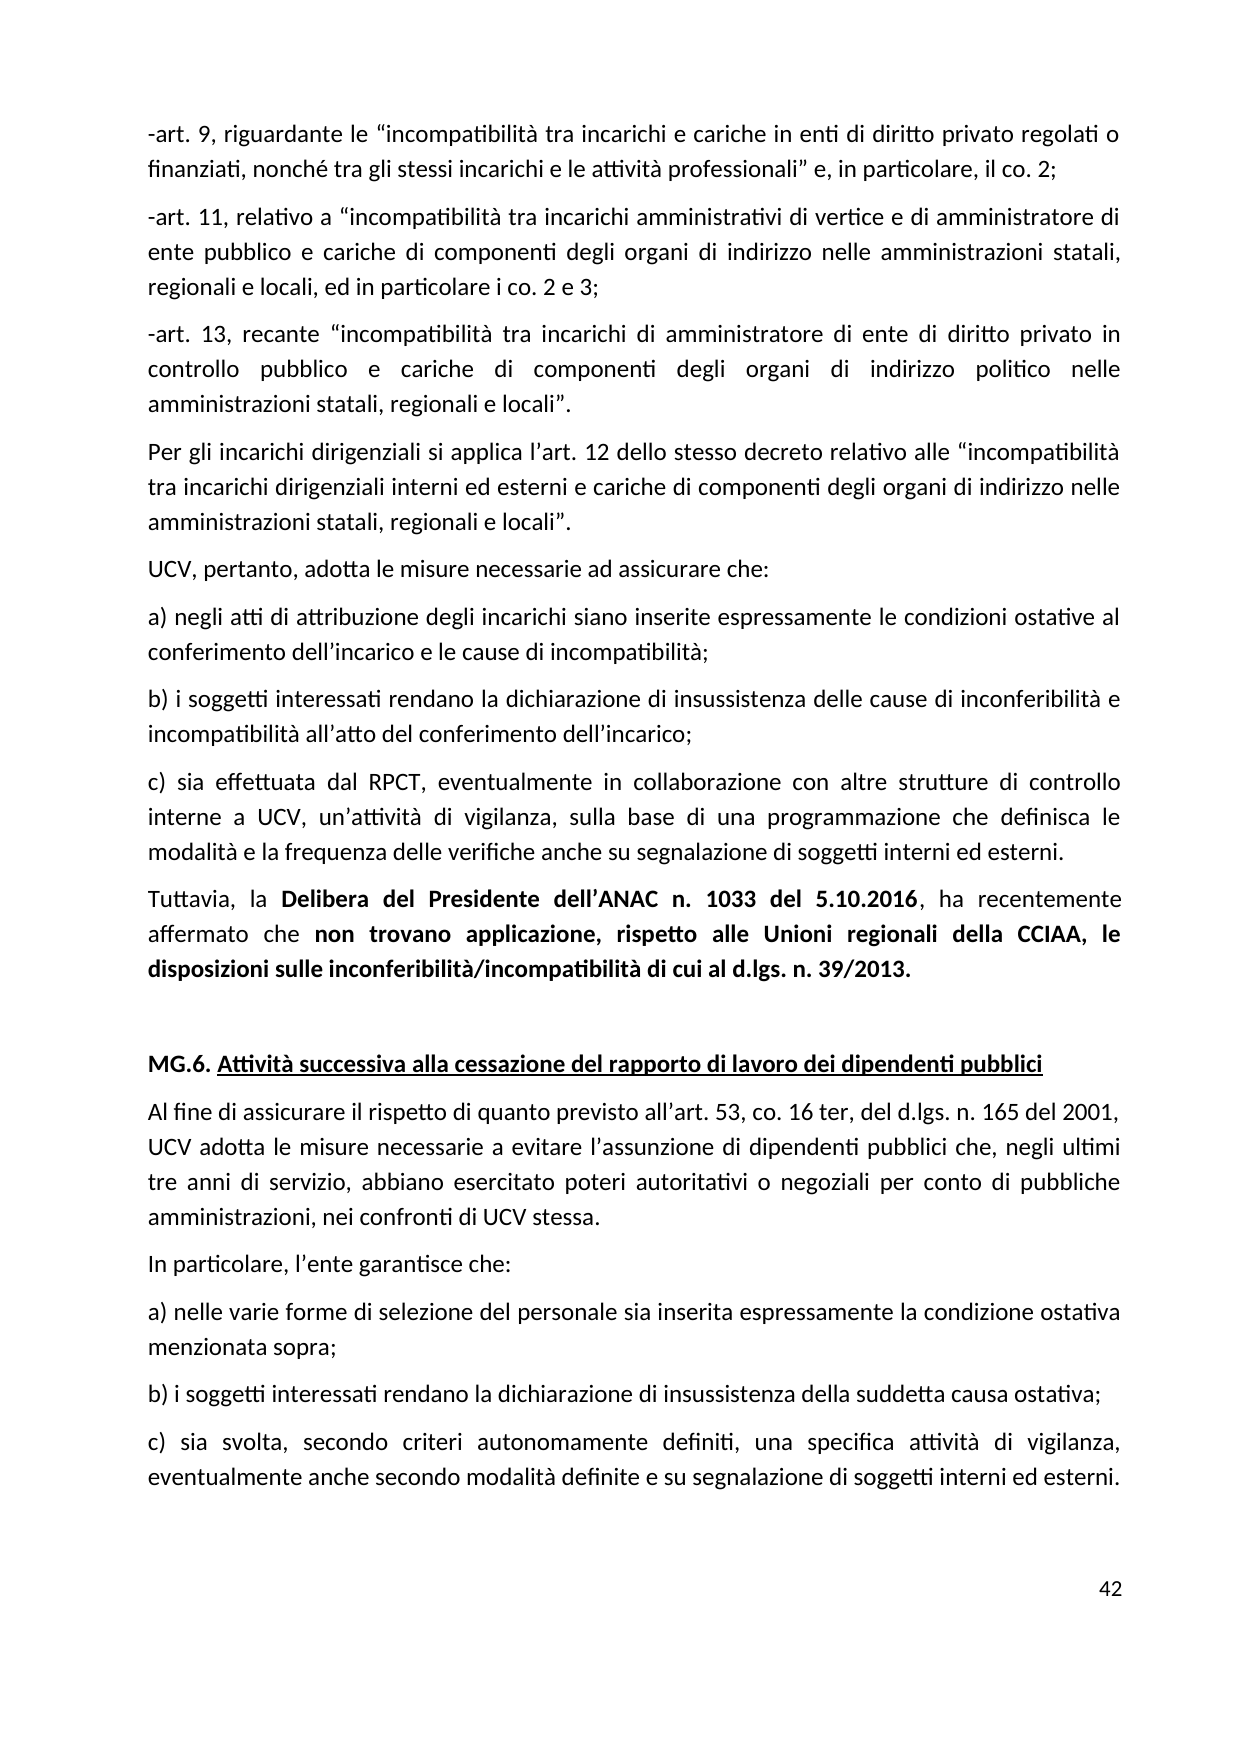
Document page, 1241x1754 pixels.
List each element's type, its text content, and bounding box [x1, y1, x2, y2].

text -art. 9, riguardante le “incompatibilità tra incarichi e cariche in enti di diritto privato regolati o finanziati, nonché tra gli stessi incarichi e le attività professionali” e, in particolare, il co. 2; [148, 118, 1122, 184]
text Al fine di assicurare il rispetto di quanto previsto all’art. 53, co. 16 ter, del d.lgs. n. 165 del 2001, UCV adotta le misure necessarie a evitare l’assunzione di dipendenti pubblici che, negli ultimi tre anni di servizio, abbiano esercitato poteri autoritativi o negoziali per conto di pubbliche amministrazioni, nei confronti di UCV stessa. [148, 1096, 1122, 1231]
text In particolare, l’ente garantisce che: [148, 1248, 1122, 1279]
text Tuttavia, la Delibera del Presidente dell’ANAC n. 1033 del 5.10.2016, ha recentemente affermato che non trovano applicazione, rispetto alle Unioni regionali della CCIAA, le disposizioni sulle inconferibilità/incompatibilità di cui al d.lgs. n. 39/2013. [148, 883, 1122, 984]
text b) i soggetti interessati rendano la dichiarazione di insussistenza della suddetta causa ostativa; [148, 1378, 1122, 1409]
text a) nelle varie forme di selezione del personale sia inserita espressamente la condizione ostativa menzionata sopra; [148, 1296, 1122, 1361]
text -art. 11, relativo a “incompatibilità tra incarichi amministrativi di vertice e di amministratore di ente pubblico e cariche di componenti degli organi di indirizzo nelle amministrazioni statali, regionali e locali, ed in particolare i co. 2 e 3; [148, 201, 1122, 301]
text UCV, pertanto, adotta le misure necessarie ad assicurare che: [148, 553, 1122, 584]
text a) negli atti di attribuzione degli incarichi siano inserite espressamente le condizioni ostative al conferimento dell’incarico e le cause di incompatibilità; [148, 601, 1122, 666]
text MG.6. Attività successiva alla cessazione del rapporto di lavoro dei dipendenti pubblici [148, 1048, 1122, 1079]
text Per gli incarichi dirigenziali si applica l’art. 12 dello stesso decreto relativo alle “incompatibilità tra incarichi dirigenziali interni ed esterni e cariche di componenti degli organi di indirizzo nelle amministrazioni statali, regionali e locali”. [148, 436, 1122, 536]
text -art. 13, recante “incompatibilità tra incarichi di amministratore di ente di diritto privato in controllo pubblico e cariche di componenti degli organi di indirizzo politico nelle amministrazioni statali, regionali e locali”. [148, 318, 1122, 419]
text b) i soggetti interessati rendano la dichiarazione di insussistenza delle cause di inconferibilità e incompatibilità all’atto del conferimento dell’incarico; [148, 683, 1122, 749]
text c) sia effettuata dal RPCT, eventualmente in collaborazione con altre strutture di controllo interne a UCV, un’attività di vigilanza, sulla base di una programmazione che definisca le modalità e la frequenza delle verifiche anche su segnalazione di soggetti interni ed esterni. [148, 766, 1122, 866]
text c) sia svolta, secondo criteri autonomamente definiti, una specifica attività di vigilanza, eventualmente anche secondo modalità definite e su segnalazione di soggetti interni ed esterni. [148, 1426, 1122, 1491]
